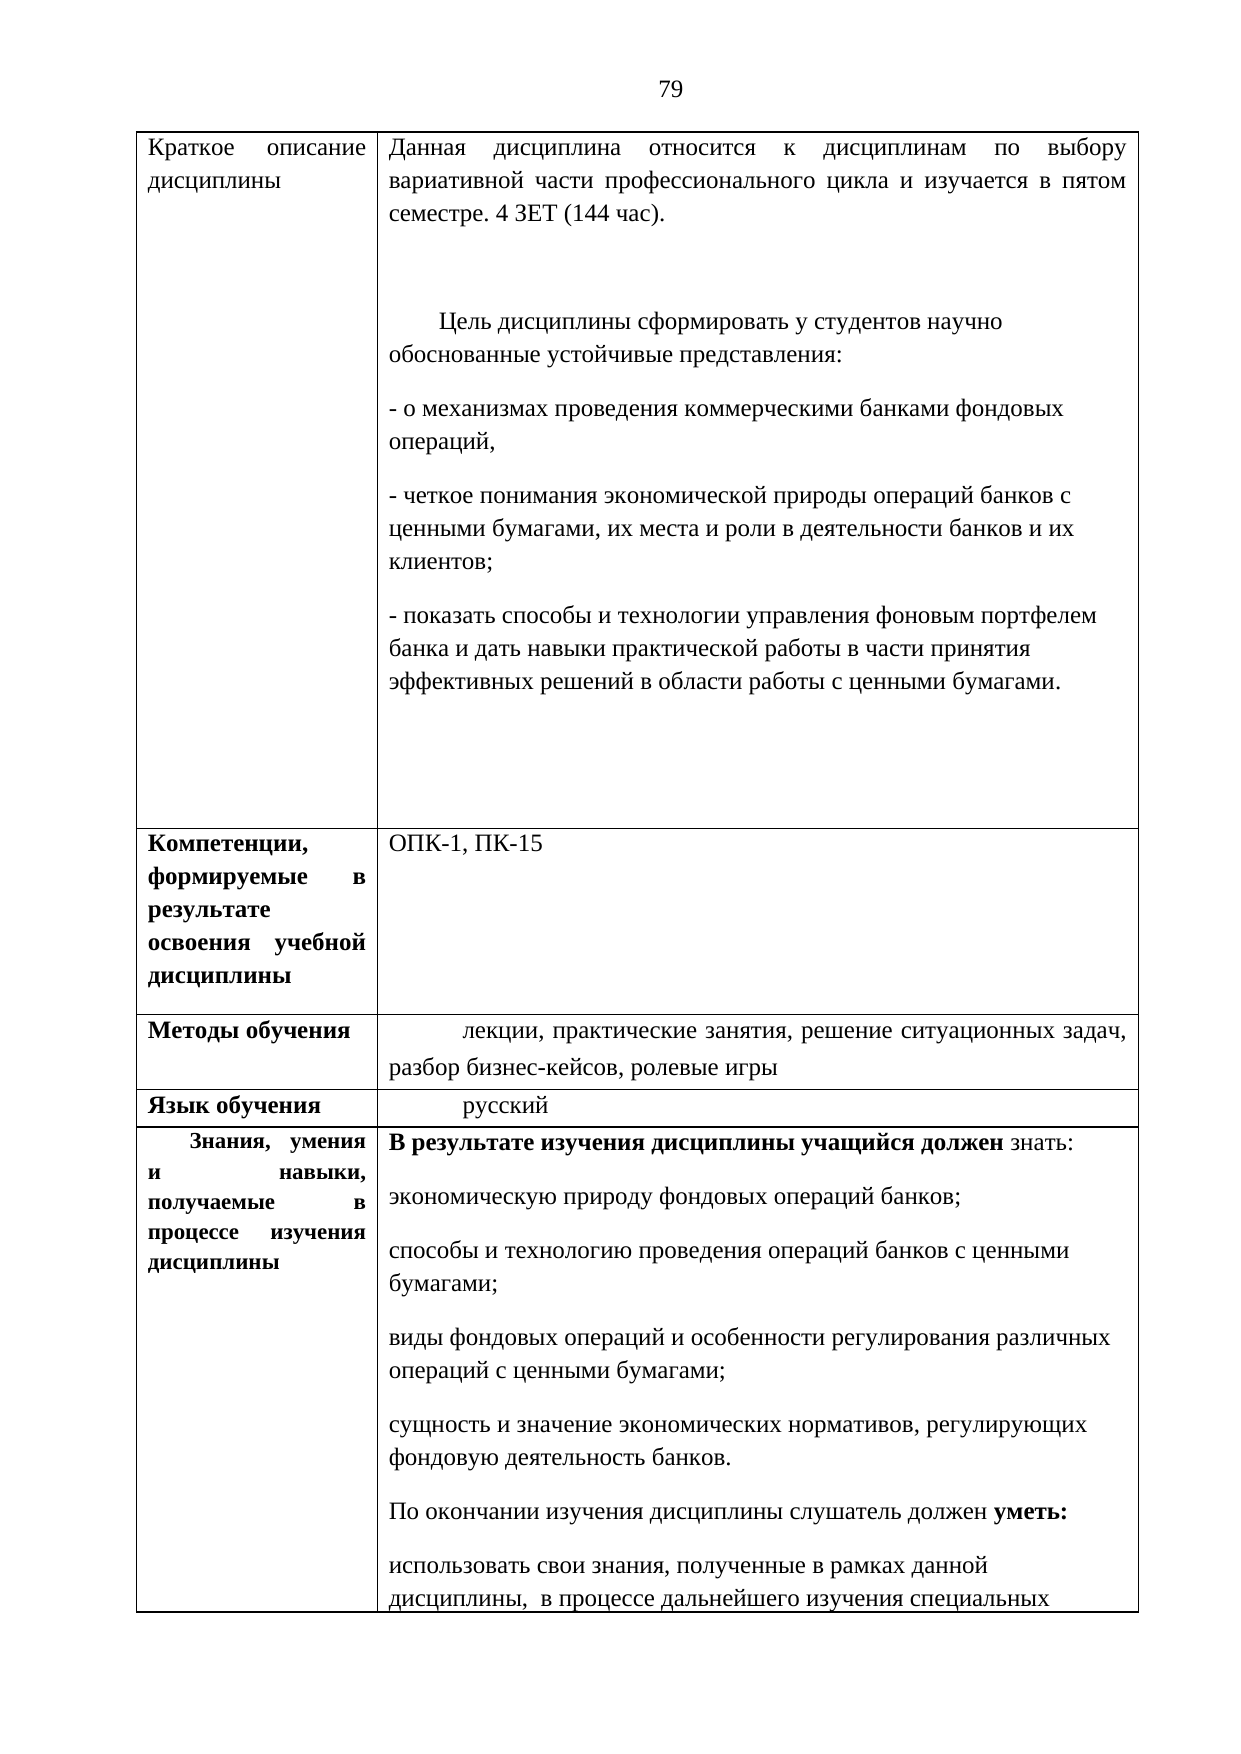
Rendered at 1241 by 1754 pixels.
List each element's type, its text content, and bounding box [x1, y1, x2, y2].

table_header Краткое описание дисциплины [137, 133, 377, 827]
table_cell ОПК-1, ПК-15 [378, 829, 1138, 1014]
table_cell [137, 1128, 377, 1611]
table_cell Компетенции, формируемые в результате освоения учебной дисциплины [137, 829, 377, 1014]
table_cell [378, 1128, 1138, 1611]
table_header Данная дисциплина относится к дисциплинам по выбору вариативной части профессионального цикла и изучается в пятом семестре. 4 ЗЕТ (144 час). Цель дисциплины сформировать у студентов научно обоснованные устойчивые представления: - о механизмах проведения коммерческими банками фондовых операций, - четкое понимания экономической природы операций банков с ценными бумагами, их места и роли в деятельности банков и их клиентов; - показать способы и технологии управления фоновым портфелем банка и дать навыки практической работы в части принятия эффективных решений в области работы с ценными бумагами. [378, 133, 1138, 827]
table_cell русский [378, 1090, 1138, 1126]
table_cell Методы обучения [137, 1015, 377, 1089]
table_cell лекции, практические занятия, решение ситуационных задач, разбор бизнес-кейсов, ролевые игры [378, 1015, 1138, 1089]
table_cell Язык обучения [137, 1090, 377, 1126]
